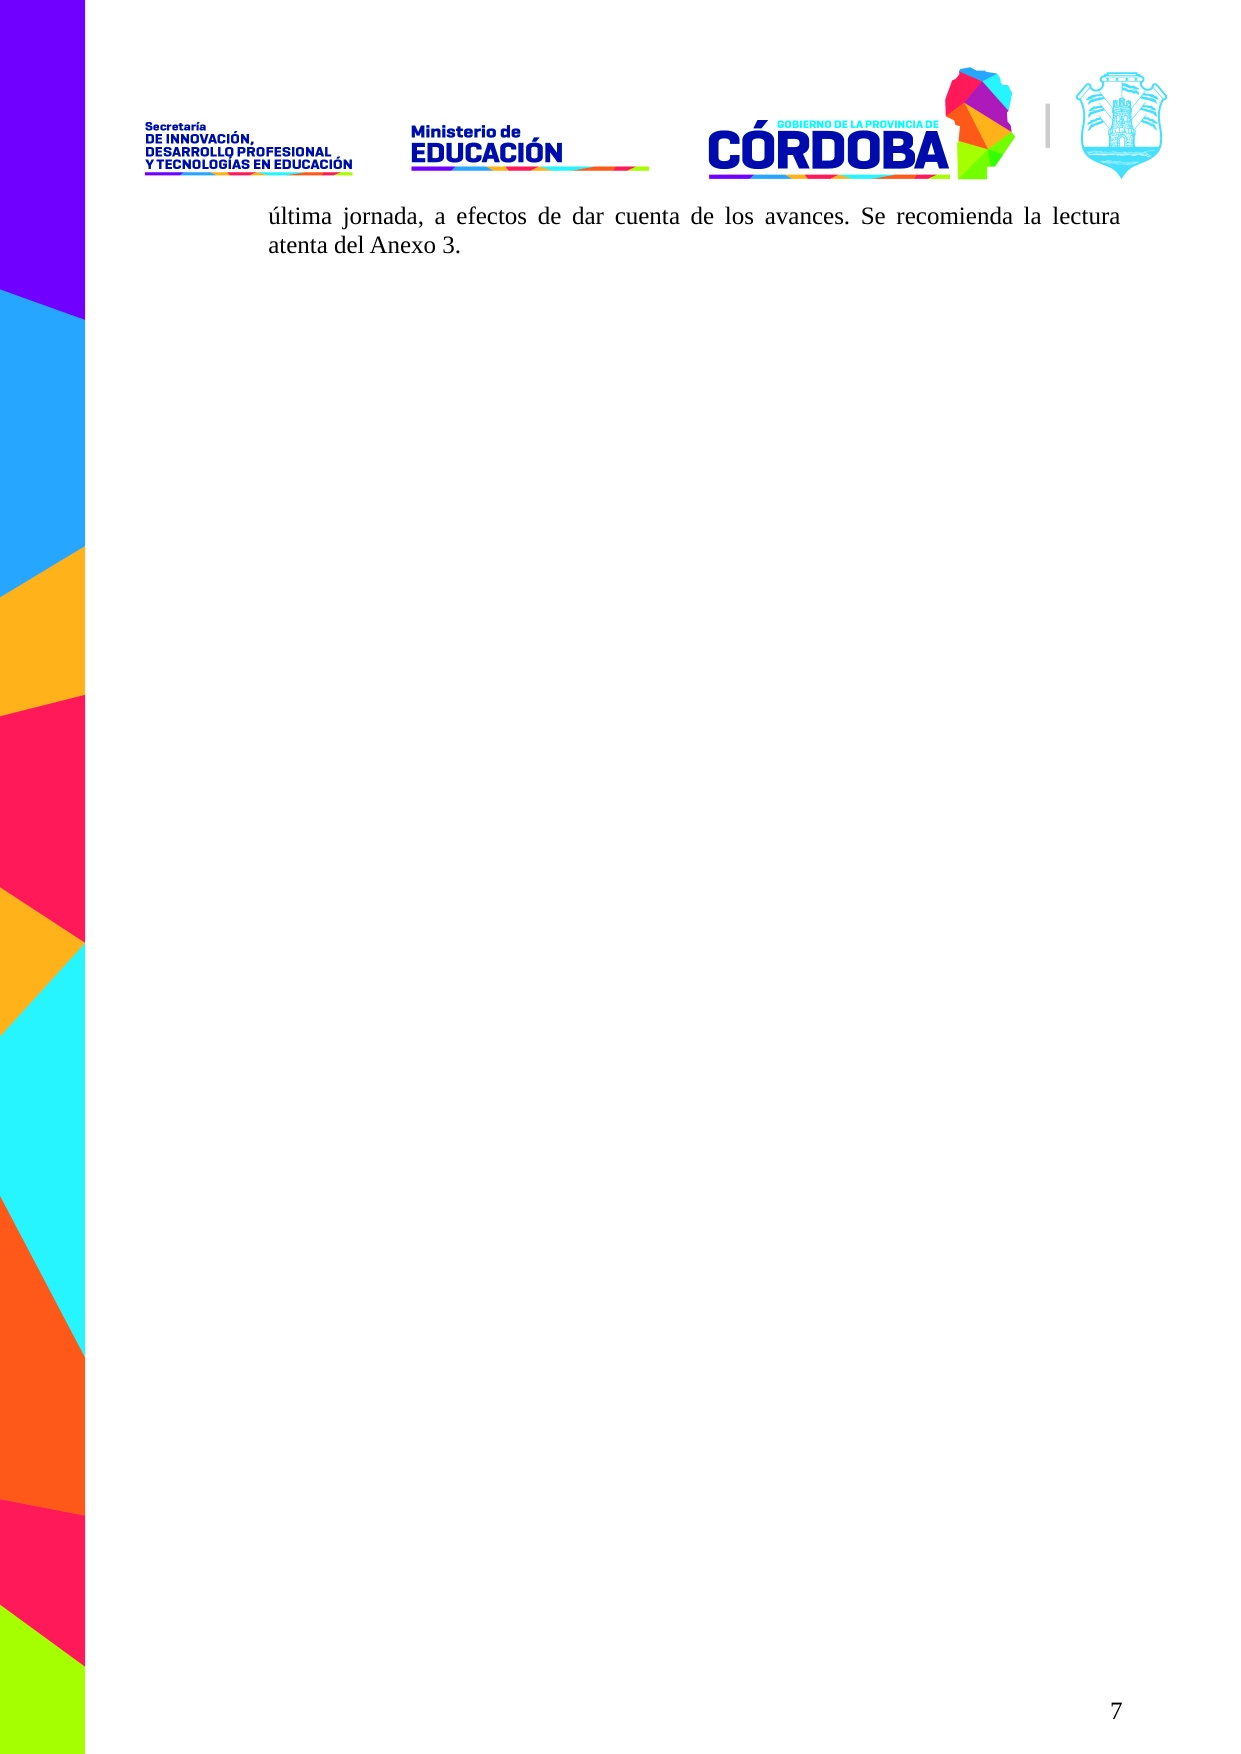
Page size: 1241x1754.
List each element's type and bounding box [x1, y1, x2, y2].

list [231, 201, 1122, 259]
picture [0, 0, 1236, 1754]
